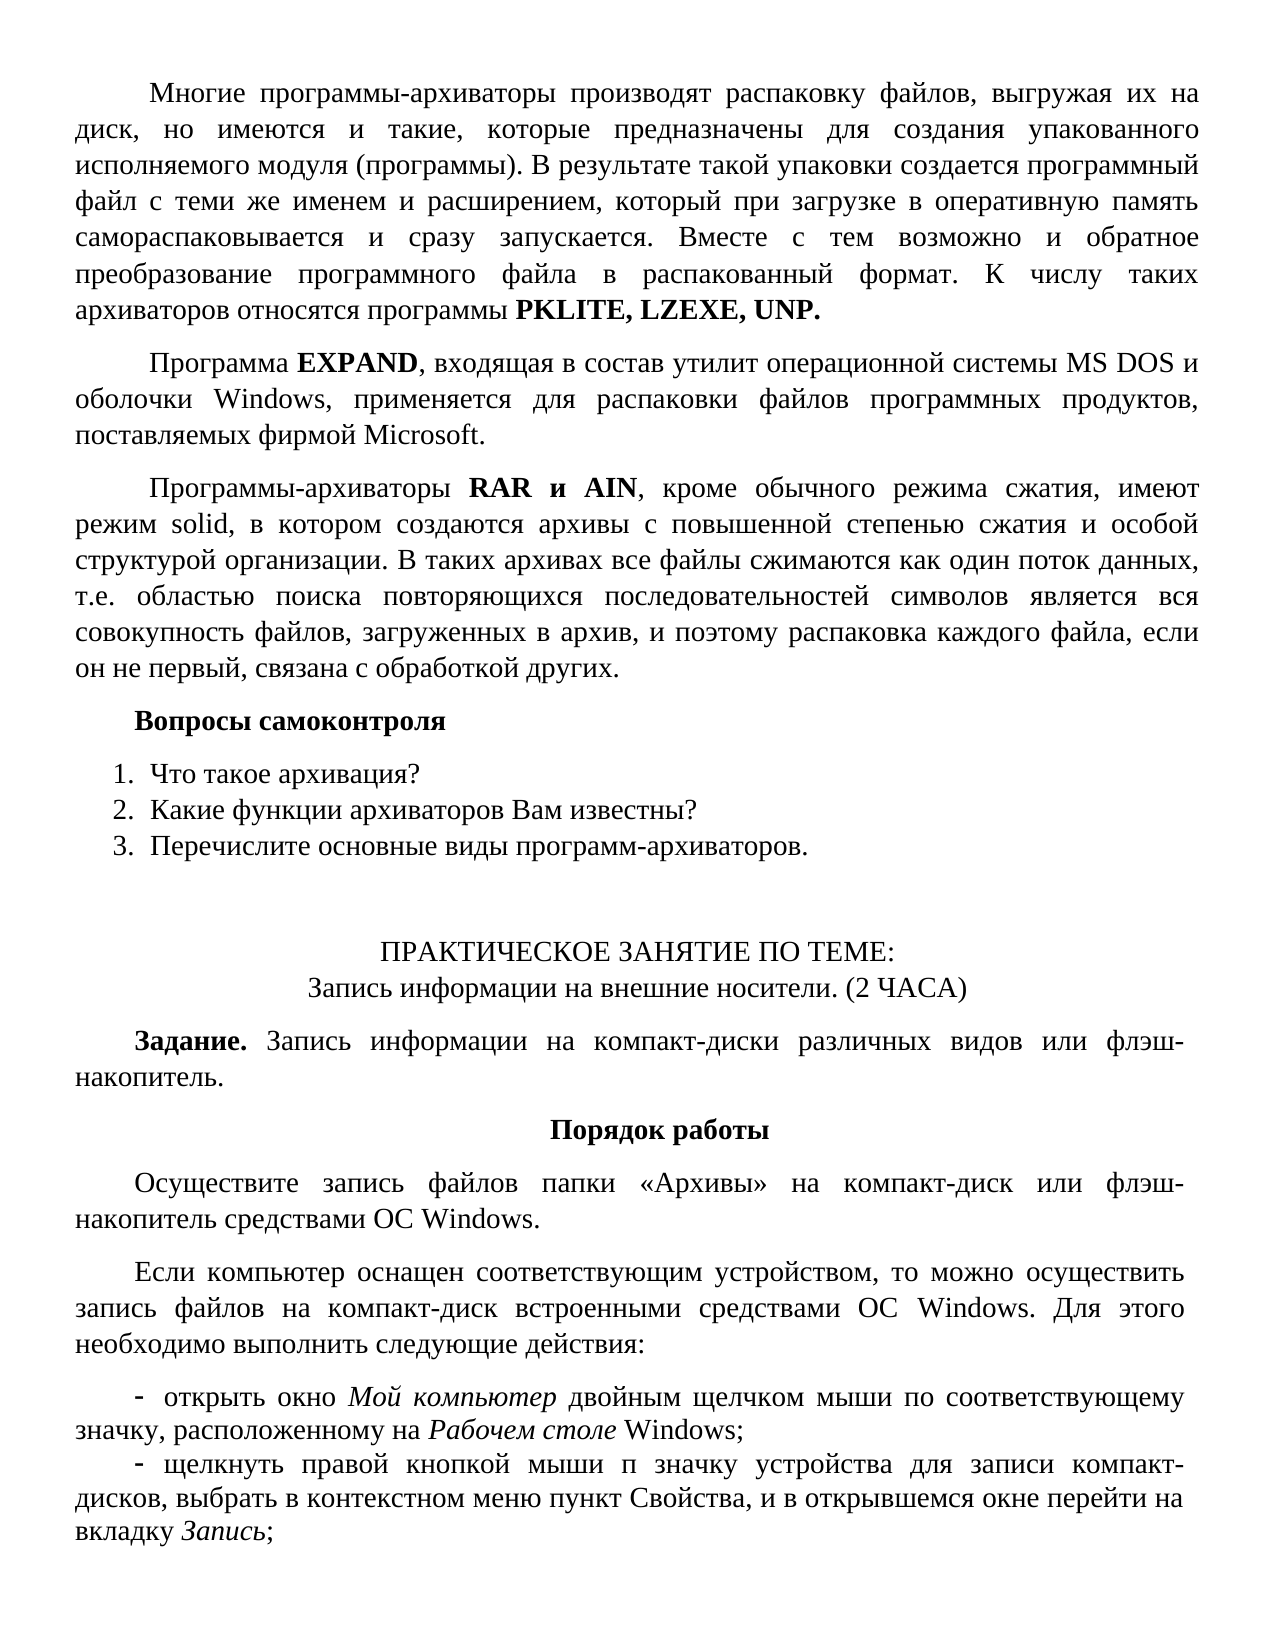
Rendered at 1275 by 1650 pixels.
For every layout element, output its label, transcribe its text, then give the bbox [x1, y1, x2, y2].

text Программы-архиваторы RAR и AIN, кроме обычного режима сжатия, имеют режим solid, в котором создаются архивы с повышенной степенью сжатия и особой структурой организации. В таких архивах все файлы сжимаются как один поток данных, т.е. областью поиска повторяющихся последовательностей символов является вся совокупность файлов, загруженных в архив, и поэтому распаковка каждого файла, если он не первый, связана с обработкой других. [75, 470, 1200, 684]
list щелкнуть правой кнопкой мыши п значку устройства для записи компакт-дисков, выбрать в контекстном меню пункт Свойства, и в открывшемся окне перейти на вкладку Запись; [75, 1446, 1185, 1547]
text Если компьютер оснащен соответствующим устройством, то можно осуществить запись файлов на компакт-диск встроенными средствами ОС Windows. Для этого необходимо выполнить следующие действия: [75, 1254, 1185, 1359]
text Программа EXPAND, входящая в состав утилит операционной системы MS DOS и оболочки Windows, применяется для распаковки файлов программных продуктов, поставляемых фирмой Microsoft. [75, 345, 1200, 451]
text Порядок работы [75, 1112, 1185, 1146]
text Осуществите запись файлов папки «Архивы» на компакт-диск или флэш-накопитель средствами ОС Windows. [75, 1165, 1185, 1234]
text Запись информации на внешние носители. (2 ЧАСА) [75, 970, 1200, 1004]
list Перечислите основные виды программ-архиваторов. [112, 828, 1200, 862]
text ПРАКТИЧЕСКОЕ ЗАНЯТИЕ ПО ТЕМЕ: [75, 934, 1200, 968]
text Вопросы самоконтроля [75, 703, 1200, 737]
text Многие программы-архиваторы производят распаковку файлов, выгружая их на диск, но имеются и такие, которые предназначены для создания упакованного исполняемого модуля (программы). В результате такой упаковки создается программный файл с теми же именем и расширением, который при загрузке в оперативную память самораспаковывается и сразу запускается. Вместе с тем возможно и обратное преобразование программного файла в распакованный формат. К числу таких архиваторов относятся программы PKLITE, LZEXE, UNP. [75, 75, 1200, 325]
list Что такое архивация? [112, 756, 1200, 790]
list Какие функции архиваторов Вам известны? [112, 792, 1200, 826]
text Задание. Запись информации на компакт-диски различных видов или флэш-накопитель. [75, 1023, 1185, 1093]
list открыть окно Мой компьютер двойным щелчком мыши по соответствующему значку, расположенному на Рабочем столе Windows; [75, 1379, 1185, 1446]
